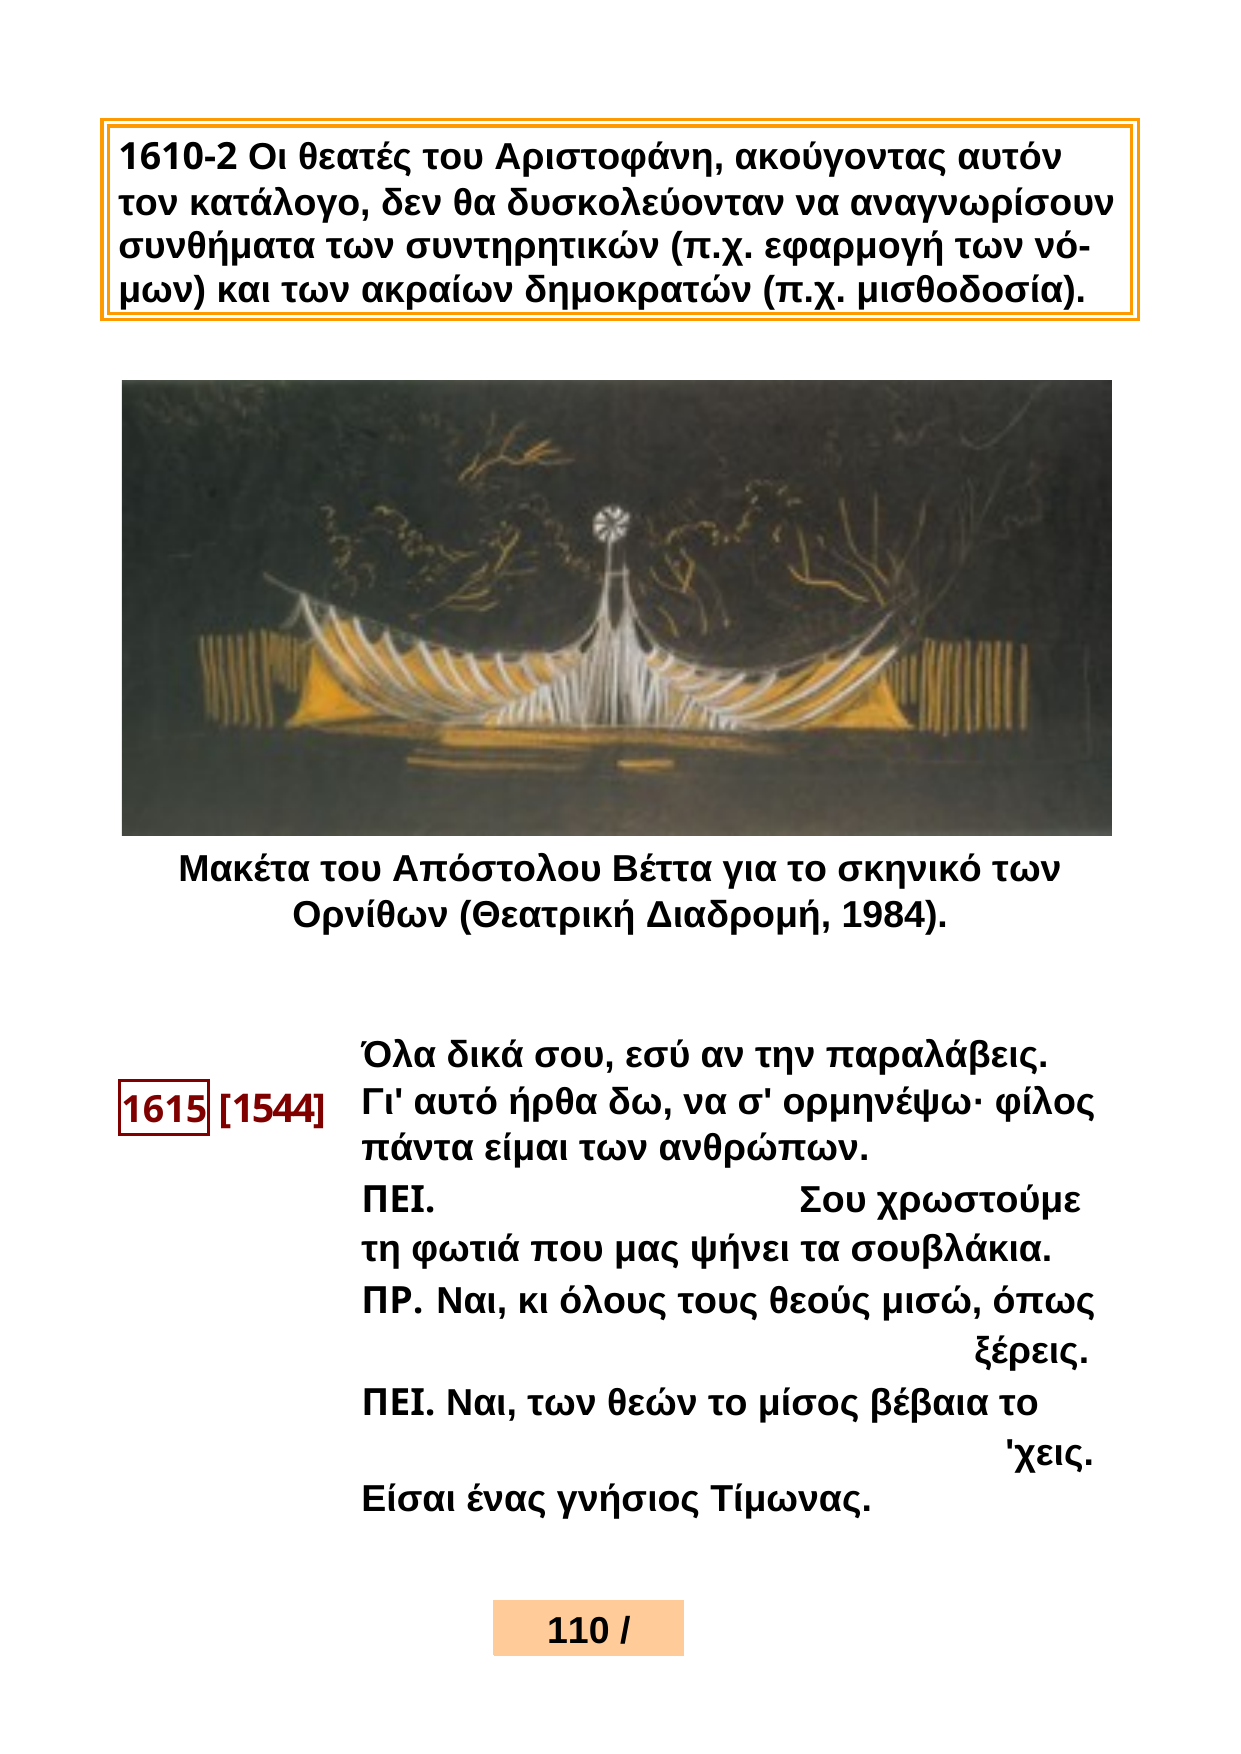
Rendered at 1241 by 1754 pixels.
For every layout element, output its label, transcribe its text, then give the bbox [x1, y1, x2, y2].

picture [121, 380, 1112, 836]
text 1610-2 Οι θεατές του Αριστοφάνη, ακούγοντας αυτόν τον κατάλογο, δεν θα δυσκολεύονταν να αναγνωρίσουν συνθήματα των συντηρητικών (π.χ. εφαρμογή των νό- μων) και των ακραίων δημοκρατών (π.χ. μισθοδοσία). [104, 121, 1137, 318]
table_header 1615 [1544] [107, 1033, 350, 1522]
table_header Όλα δικά σου, εσύ αν την παραλάβεις. Γι' αυτό ήρθα δω, να σ' ορμηνέψω· φίλος πάντα είμαι των ανθρώπων. ΠEI. Σου χρωστούμε τη φωτιά που μας ψήνει τα σουβλάκια. ΠP. Nαι, κι όλους τους θεούς μισώ, όπως ξέρεις. ΠEI. Nαι, των θεών το μίσος βέβαια το 'χεις. Eίσαι ένας γνήσιος Tίμωνας. [350, 1033, 1110, 1522]
text Μακέτα του Απόστολου Βέττα για το σκηνικό των Ορνίθων (Θεατρική Διαδρομή, 1984). [118, 846, 1122, 936]
